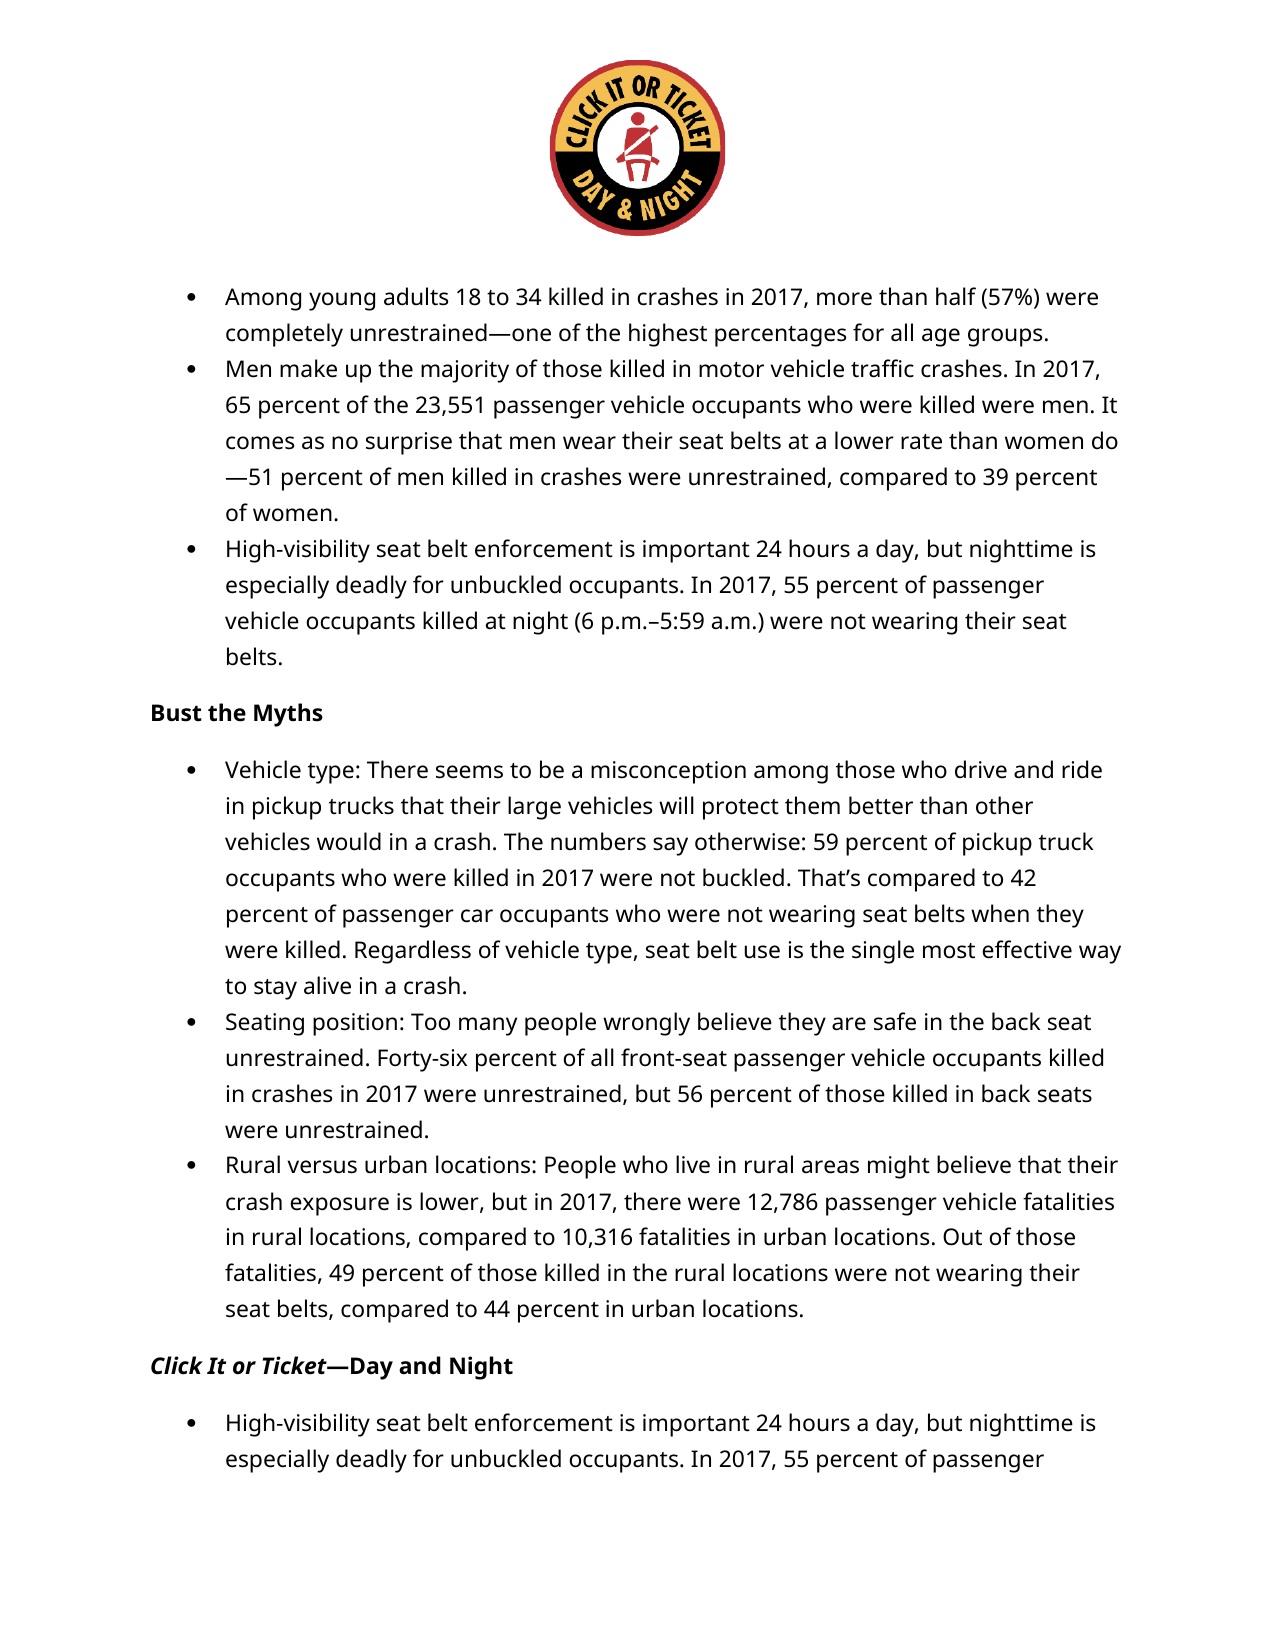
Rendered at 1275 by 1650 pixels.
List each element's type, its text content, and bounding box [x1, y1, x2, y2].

picture [549, 60, 726, 236]
list Men make up the majority of those killed in motor vehicle traffic crashes. In 2017, 65 percent of the 23,551 passenger vehicle occupants who were killed were men. It comes as no surprise that men wear their seat belts at a lower rate than women do—51 percent of men killed in crashes were unrestrained, compared to 39 percent of women. [187, 353, 1125, 528]
text Click It or Ticket—Day and Night [150, 1350, 1125, 1381]
list Seating position: Too many people wrongly believe they are safe in the back seat unrestrained. Forty-six percent of all front-seat passenger vehicle occupants killed in crashes in 2017 were unrestrained, but 56 percent of those killed in back seats were unrestrained. [187, 1006, 1125, 1145]
text Bust the Myths [150, 697, 1125, 729]
list Among young adults 18 to 34 killed in crashes in 2017, more than half (57%) were completely unrestrained—one of the highest percentages for all age groups. [187, 281, 1125, 348]
list Rural versus urban locations: People who live in rural areas might believe that their crash exposure is lower, but in 2017, there were 12,786 passenger vehicle fatalities in rural locations, compared to 10,316 fatalities in urban locations. Out of those fatalities, 49 percent of those killed in the rural locations were not wearing their seat belts, compared to 44 percent in urban locations. [187, 1149, 1125, 1324]
list Vehicle type: There seems to be a misconception among those who drive and ride in pickup trucks that their large vehicles will protect them better than other vehicles would in a crash. The numbers say otherwise: 59 percent of pickup truck occupants who were killed in 2017 were not buckled. That’s compared to 42 percent of passenger car occupants who were not wearing seat belts when they were killed. Regardless of vehicle type, seat belt use is the single most effective way to stay alive in a crash. [187, 754, 1125, 1001]
